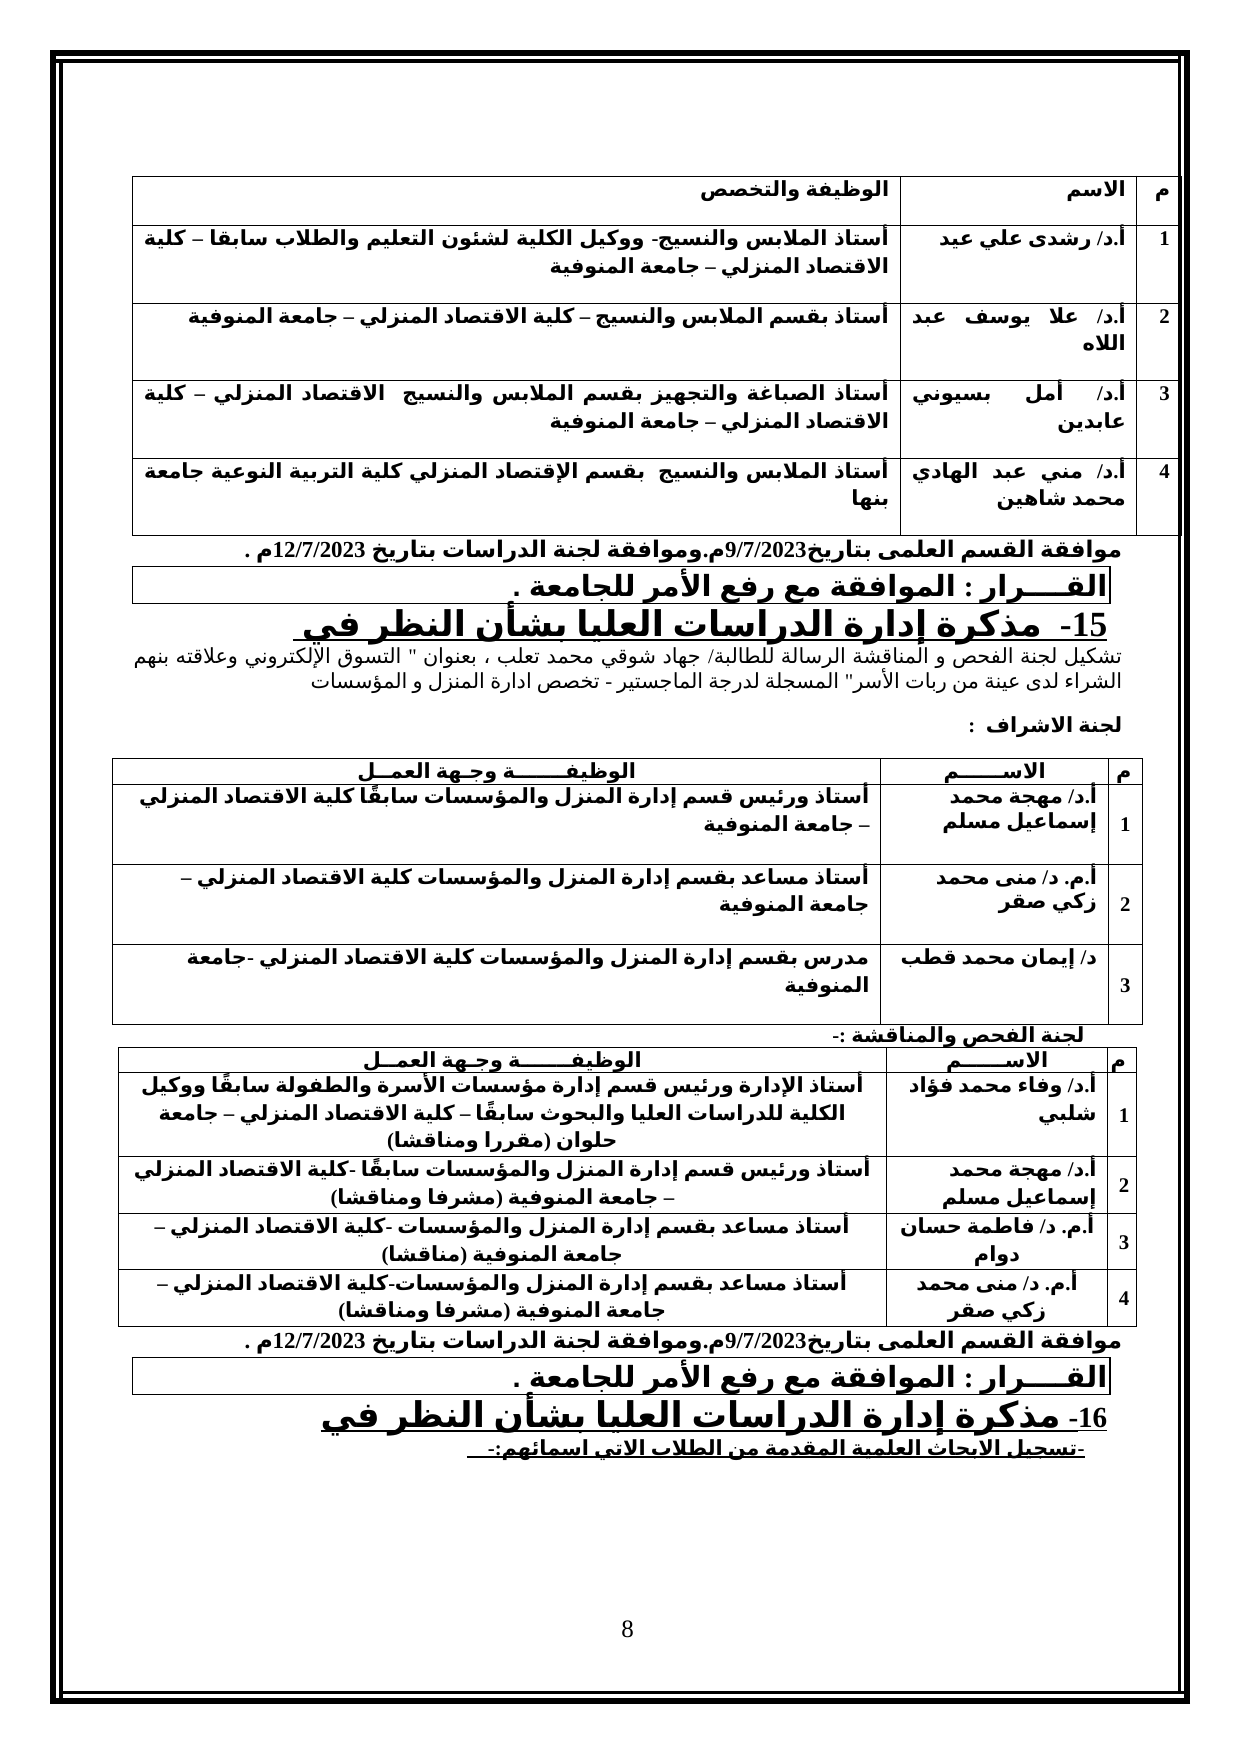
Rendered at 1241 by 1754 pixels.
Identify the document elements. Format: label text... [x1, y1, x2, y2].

table_cell أ.م. د/ منى محمد زكي صقر [887, 1270, 1107, 1326]
table_cell أ.د/ مني عبد الهادي محمد شاهين [901, 459, 1136, 535]
table_cell أ.د/ أمل بسيوني عابدين [901, 381, 1136, 457]
table_cell 2 [1109, 865, 1142, 944]
table_cell أ.د/ مهجة محمد إسماعيل مسلم [881, 785, 1108, 864]
list 16- مذكرة إدارة الدراسات العليا بشأن النظر في [133, 1395, 1107, 1436]
table_header الاســــــم [887, 1048, 1107, 1072]
table_header م [1109, 759, 1142, 783]
text لجنة الفحص والمناقشة :- [133, 1025, 1085, 1047]
table_cell أستاذ الصباغة والتجهيز بقسم الملابس والنسيج الاقتصاد المنزلي – كلية الاقتصاد المنزلي – جامعة المنوفية [133, 381, 900, 457]
text موافقة القسم العلمى بتاريخ9/7/2023م.وموافقة لجنة الدراسات بتاريخ 12/7/2023م . [133, 1327, 1122, 1353]
table_header الوظيفـــــــة وجـهة العمــل [119, 1048, 886, 1072]
text تشكيل لجنة الفحص و المناقشة الرسالة للطالبة/ جهاد شوقي محمد تعلب ، بعنوان " التسوق الإلكتروني وعلاقته بنهم الشراء لدى عينة من ربات الأسر" المسجلة لدرجة الماجستير - تخصص ادارة المنزل و المؤسسات [133, 644, 1122, 693]
table_cell 1 [1108, 1073, 1136, 1156]
table_cell أ.د/ وفاء محمد فؤاد شلبي [887, 1073, 1107, 1156]
table_header الاسم [901, 177, 1136, 225]
table_cell أستاذ الملابس والنسيج بقسم الإقتصاد المنزلي كلية التربية النوعية جامعة بنها [133, 459, 900, 535]
table_cell د/ إيمان محمد قطب [881, 945, 1108, 1024]
table_cell أ.م. د/ منى محمد زكي صقر [881, 865, 1108, 944]
table_cell أستاذ الملابس والنسيج- ووكيل الكلية لشئون التعليم والطلاب سابقا – كلية الاقتصاد المنزلي – جامعة المنوفية [133, 226, 900, 303]
table_cell أستاذ ورئيس قسم إدارة المنزل والمؤسسات سابقًا كلية الاقتصاد المنزلي – جامعة المنوفية [113, 785, 880, 864]
table_cell 3 [1137, 381, 1178, 457]
table_header م [1137, 177, 1178, 225]
table_cell 4 [1108, 1270, 1136, 1326]
table_cell 2 [1137, 304, 1178, 380]
table_cell 3 [1109, 945, 1142, 1024]
table_cell أ.د/ مهجة محمد إسماعيل مسلم [887, 1157, 1107, 1213]
text موافقة القسم العلمى بتاريخ9/7/2023م.وموافقة لجنة الدراسات بتاريخ 12/7/2023م . [133, 536, 1122, 562]
table_header الوظيفـــــــة وجـهة العمــل [113, 759, 880, 783]
table_header م [1108, 1048, 1136, 1072]
table_cell أستاذ مساعد بقسم إدارة المنزل والمؤسسات كلية الاقتصاد المنزلي – جامعة المنوفية [113, 865, 880, 944]
text القــــرار : الموافقة مع رفع الأمر للجامعة . [133, 1358, 1109, 1394]
table_cell 4 [1137, 459, 1178, 535]
table_header الوظيفة والتخصص [133, 177, 900, 225]
table_cell 3 [1108, 1214, 1136, 1269]
table_cell أستاذ مساعد بقسم إدارة المنزل والمؤسسات -كلية الاقتصاد المنزلي – جامعة المنوفية (مناقشا) [119, 1214, 886, 1269]
table_cell 2 [1108, 1157, 1136, 1213]
table_cell أستاذ مساعد بقسم إدارة المنزل والمؤسسات-كلية الاقتصاد المنزلي – جامعة المنوفية (مشرفا ومناقشا) [119, 1270, 886, 1326]
list 15- مذكرة إدارة الدراسات العليا بشأن النظر في [133, 604, 1107, 644]
table_cell 1 [1109, 785, 1142, 864]
table_cell 1 [1137, 226, 1178, 303]
table_cell مدرس بقسم إدارة المنزل والمؤسسات كلية الاقتصاد المنزلي -جامعة المنوفية [113, 945, 880, 1024]
table_cell أ.م. د/ فاطمة حسان دوام [887, 1214, 1107, 1269]
table_cell أستاذ الإدارة ورئيس قسم إدارة مؤسسات الأسرة والطفولة سابقًا ووكيل الكلية للدراسات العليا والبحوث سابقًا – كلية الاقتصاد المنزلي – جامعة حلوان (مقررا ومناقشا) [119, 1073, 886, 1156]
text لجنة الاشراف : [133, 713, 1122, 737]
table_cell أستاذ ورئيس قسم إدارة المنزل والمؤسسات سابقًا -كلية الاقتصاد المنزلي – جامعة المنوفية (مشرفا ومناقشا) [119, 1157, 886, 1213]
table_cell أستاذ بقسم الملابس والنسيج – كلية الاقتصاد المنزلي – جامعة المنوفية [133, 304, 900, 380]
table_cell أ.د/ علا يوسف عبد اللاه [901, 304, 1136, 380]
table_cell أ.د/ رشدى علي عيد [901, 226, 1136, 303]
table_header الاســــــم [881, 759, 1108, 783]
text -تسجيل الابحاث العلمية المقدمة من الطلاب الاتي اسمائهم:- [133, 1436, 1085, 1459]
text القــــرار : الموافقة مع رفع الأمر للجامعة . [133, 567, 1109, 603]
